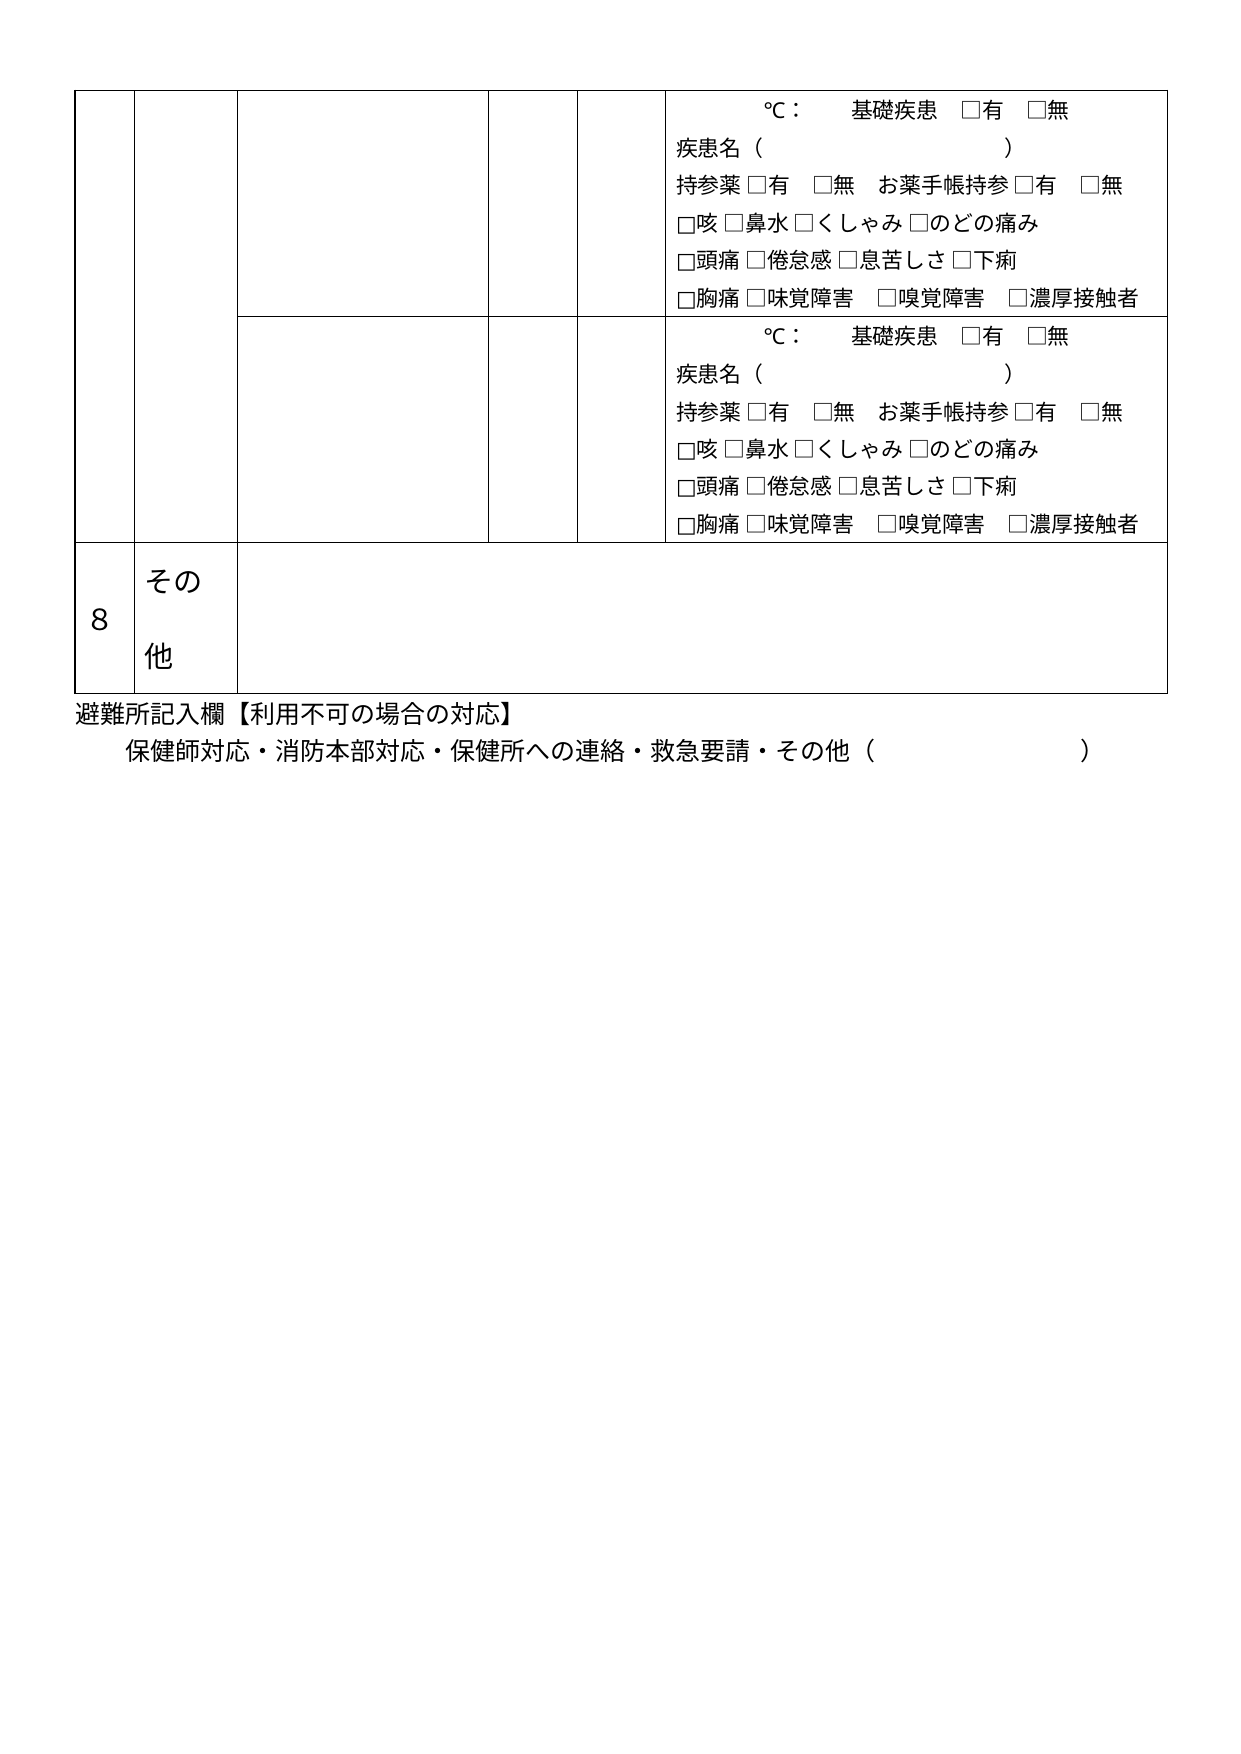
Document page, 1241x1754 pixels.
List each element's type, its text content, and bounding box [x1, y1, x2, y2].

table_cell [238, 543, 1167, 693]
table_cell [238, 317, 488, 542]
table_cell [666, 317, 1167, 542]
table_cell [578, 317, 665, 542]
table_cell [666, 91, 1167, 316]
table_cell [578, 91, 665, 316]
table_cell [238, 91, 488, 316]
table_cell [489, 317, 577, 542]
table_cell [489, 91, 577, 316]
table_cell その 他 [135, 543, 237, 693]
table_cell ８ [76, 543, 134, 693]
text 避難所記入欄【利用不可の場合の対応】 [75, 694, 1165, 731]
text 保健師対応・消防本部対応・保健所への連絡・救急要請・その他（ ） [75, 731, 1165, 769]
